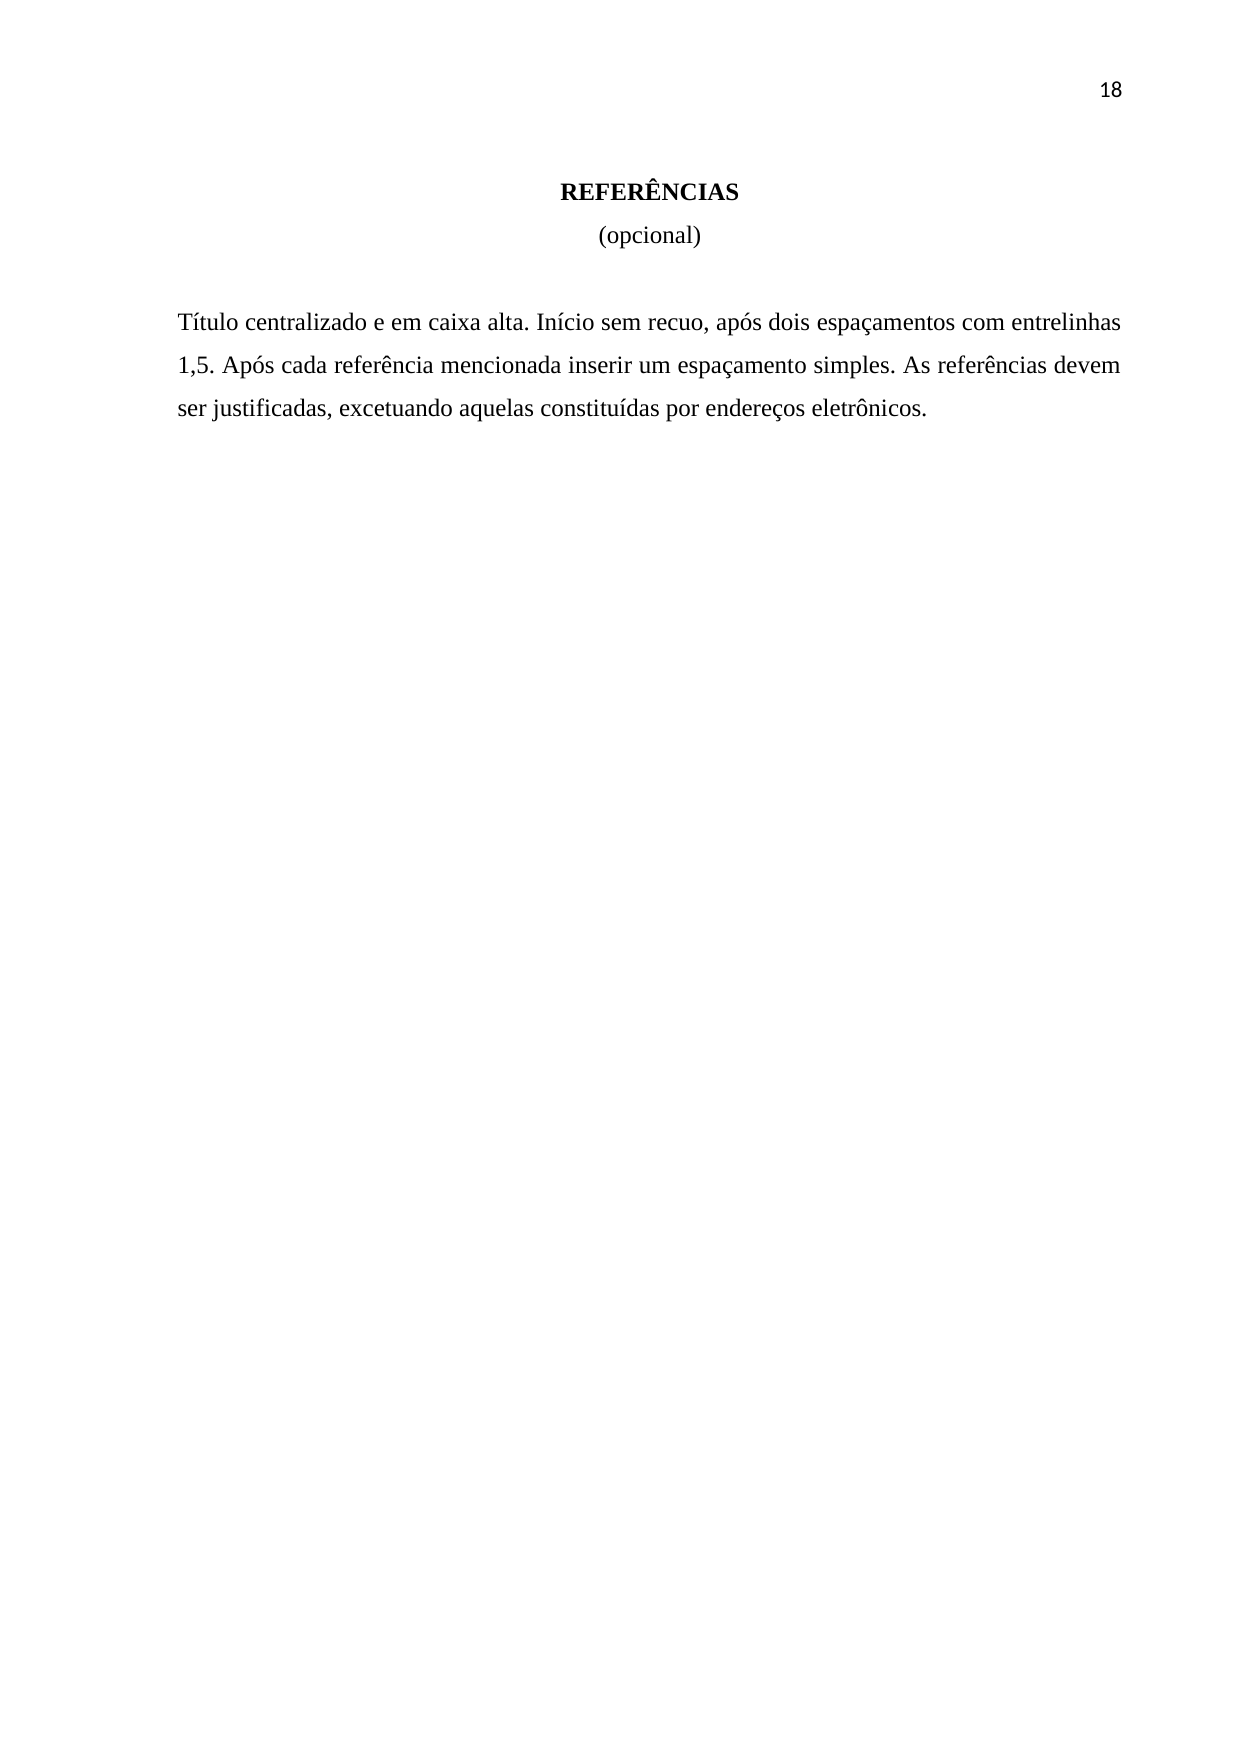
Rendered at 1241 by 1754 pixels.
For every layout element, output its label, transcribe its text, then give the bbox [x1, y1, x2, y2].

text REFERÊNCIAS [177, 177, 1122, 206]
text Título centralizado e em caixa alta. Início sem recuo, após dois espaçamentos com entrelinhas 1,5. Após cada referência mencionada inserir um espaçamento simples. As referências devem ser justificadas, excetuando aquelas constituídas por endereços eletrônicos. [177, 307, 1122, 422]
text (opcional) [177, 220, 1122, 249]
